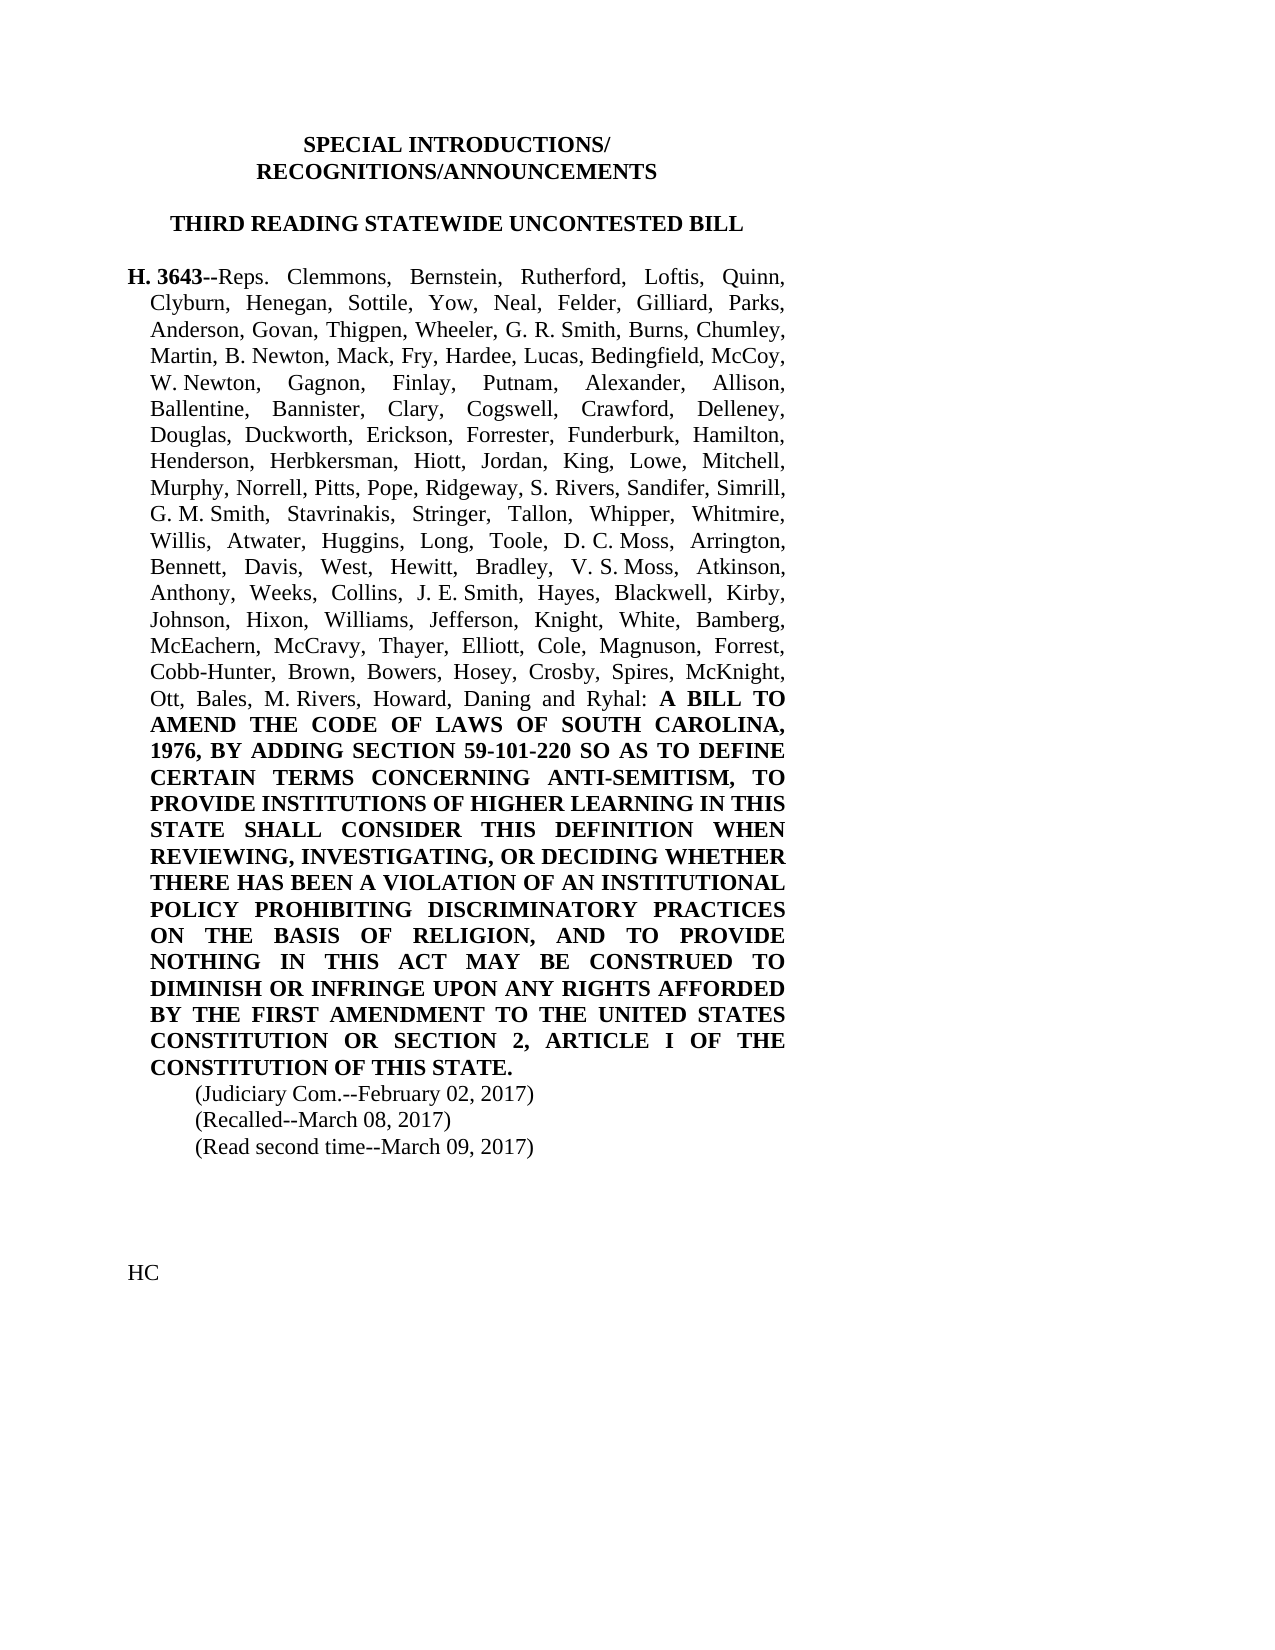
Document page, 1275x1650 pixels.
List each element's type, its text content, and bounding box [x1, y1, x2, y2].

text (Read second time--March 09, 2017) [195, 1133, 786, 1159]
text (Judiciary Com.--February 02, 2017) [195, 1080, 786, 1106]
text H. 3643--Reps. Clemmons, Bernstein, Rutherford, Loftis, Quinn, Clyburn, Henegan, Sottile, Yow, Neal, Felder, Gilliard, Parks, Anderson, Govan, Thigpen, Wheeler, G. R. Smith, Burns, Chumley, Martin, B. Newton, Mack, Fry, Hardee, Lucas, Bedingfield, McCoy, W. Newton, Gagnon, Finlay, Putnam, Alexander, Allison, Ballentine, Bannister, Clary, Cogswell, Crawford, Delleney, Douglas, Duckworth, Erickson, Forrester, Funderburk, Hamilton, Henderson, Herbkersman, Hiott, Jordan, King, Lowe, Mitchell, Murphy, Norrell, Pitts, Pope, Ridgeway, S. Rivers, Sandifer, Simrill, G. M. Smith, Stavrinakis, Stringer, Tallon, Whipper, Whitmire, Willis, Atwater, Huggins, Long, Toole, D. C. Moss, Arrington, Bennett, Davis, West, Hewitt, Bradley, V. S. Moss, Atkinson, Anthony, Weeks, Collins, J. E. Smith, Hayes, Blackwell, Kirby, Johnson, Hixon, Williams, Jefferson, Knight, White, Bamberg, McEachern, McCravy, Thayer, Elliott, Cole, Magnuson, Forrest, Cobb-Hunter, Brown, Bowers, Hosey, Crosby, Spires, McKnight, Ott, Bales, M. Rivers, Howard, Daning and Ryhal: A BILL TO AMEND THE CODE OF LAWS OF SOUTH CAROLINA, 1976, BY ADDING SECTION 59-101-220 SO AS TO DEFINE CERTAIN TERMS CONCERNING ANTI-SEMITISM, TO PROVIDE INSTITUTIONS OF HIGHER LEARNING IN THIS STATE SHALL CONSIDER THIS DEFINITION WHEN REVIEWING, INVESTIGATING, OR DECIDING WHETHER THERE HAS BEEN A VIOLATION OF AN INSTITUTIONAL POLICY PROHIBITING DISCRIMINATORY PRACTICES ON THE BASIS OF RELIGION, AND TO PROVIDE NOTHING IN THIS ACT MAY BE CONSTRUED TO DIMINISH OR INFRINGE UPON ANY RIGHTS AFFORDED BY THE FIRST AMENDMENT TO THE UNITED STATES CONSTITUTION OR SECTION 2, ARTICLE I OF THE CONSTITUTION OF THIS STATE. [127, 263, 786, 1080]
text (Recalled--March 08, 2017) [195, 1106, 786, 1133]
text THIRD READING STATEWIDE UNCONTESTED BILL [127, 210, 786, 237]
text SPECIAL INTRODUCTIONS/ RECOGNITIONS/ANNOUNCEMENTS [127, 131, 786, 184]
